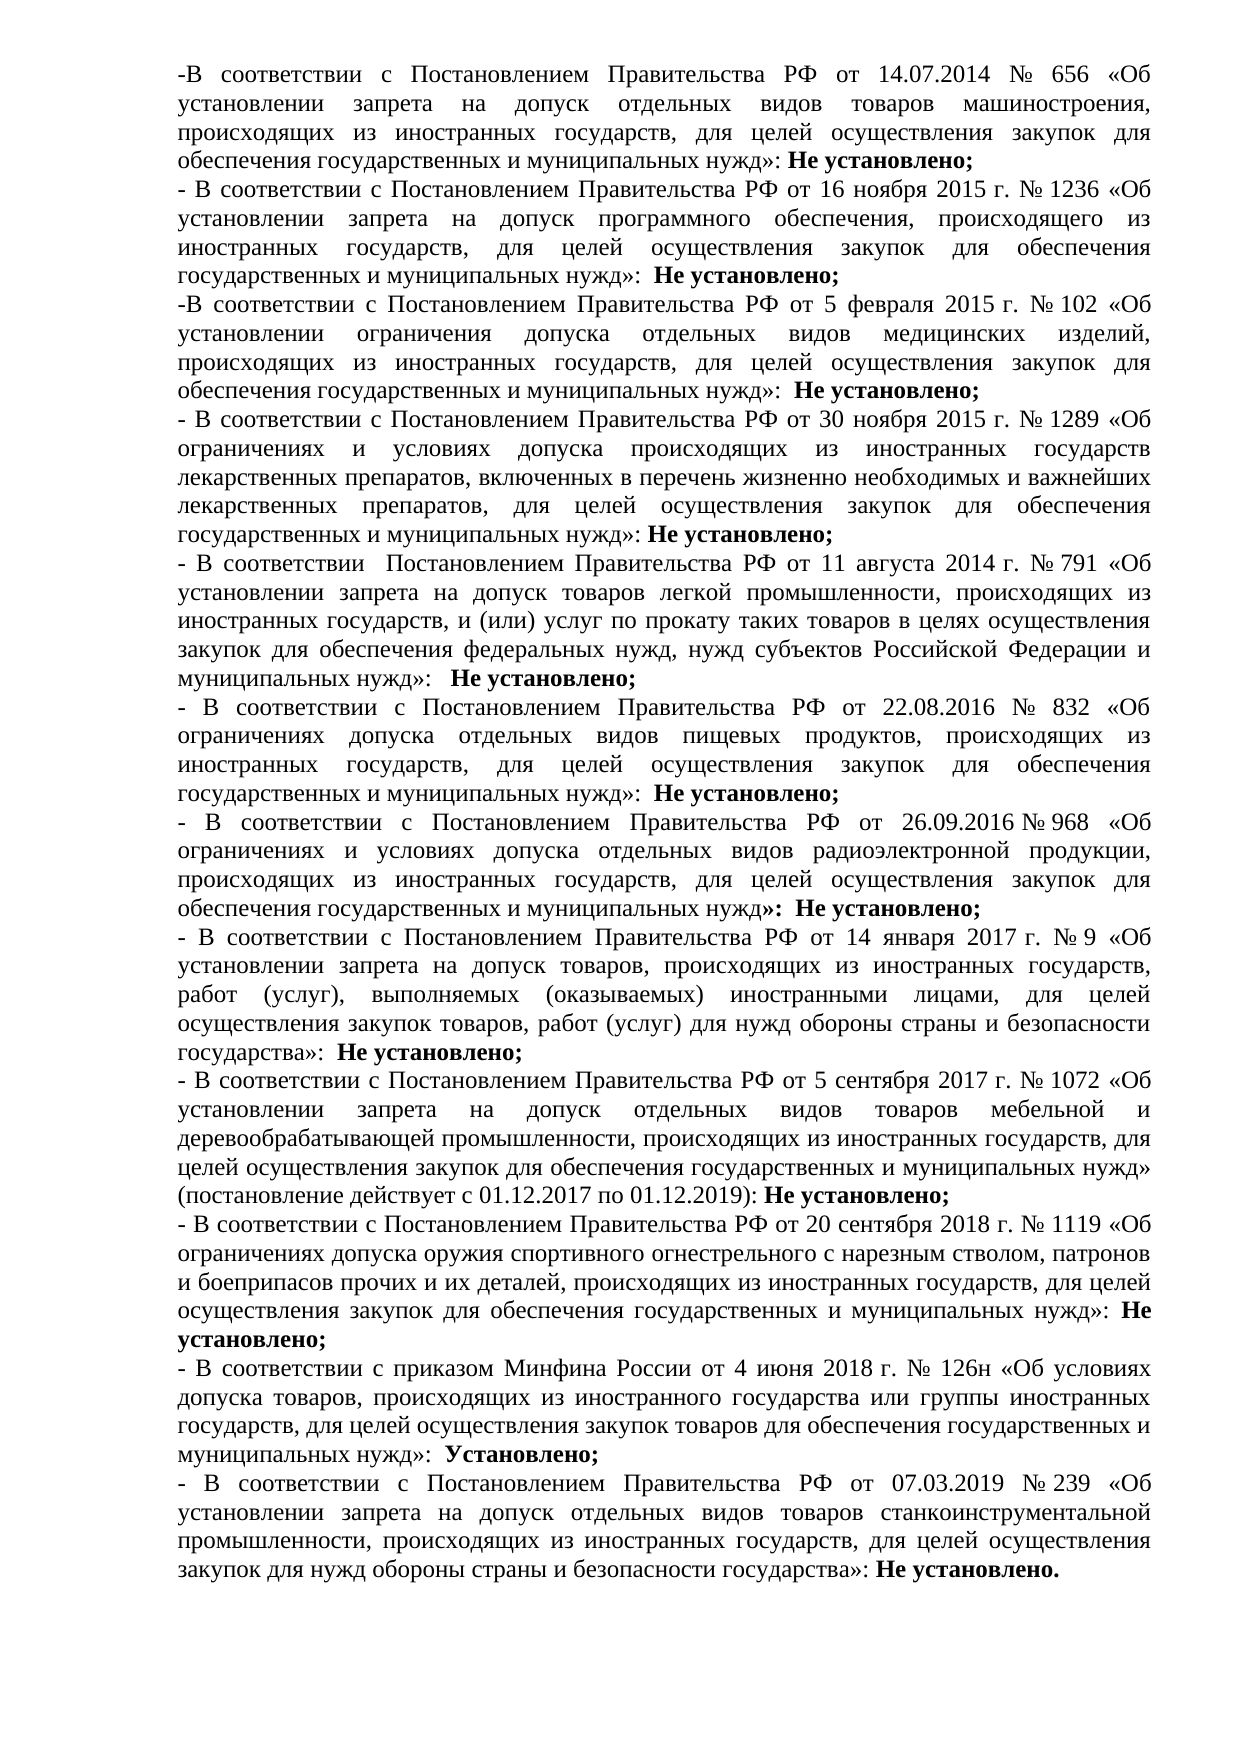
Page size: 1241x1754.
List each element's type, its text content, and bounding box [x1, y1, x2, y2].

text - В соответствии с Постановлением Правительства РФ от 20 сентября 2018 г. № 1119 «Об ограничениях допуска оружия спортивного огнестрельного с нарезным стволом, патронов и боеприпасов прочих и их деталей, происходящих из иностранных государств, для целей осуществления закупок для обеспечения государственных и муниципальных нужд»: Не установлено; [177, 1209, 1152, 1353]
text - В соответствии с Постановлением Правительства РФ от 14 января 2017 г. № 9 «Об установлении запрета на допуск товаров, происходящих из иностранных государств, работ (услуг), выполняемых (оказываемых) иностранными лицами, для целей осуществления закупок товаров, работ (услуг) для нужд обороны страны и безопасности государства»: Не установлено; [177, 922, 1152, 1065]
text -В соответствии с Постановлением Правительства РФ от 5 февраля 2015 г. № 102 «Об установлении ограничения допуска отдельных видов медицинских изделий, происходящих из иностранных государств, для целей осуществления закупок для обеспечения государственных и муниципальных нужд»: Не установлено; [177, 289, 1152, 404]
text - В соответствии с приказом Минфина России от 4 июня 2018 г. № 126н «Об условиях допуска товаров, происходящих из иностранного государства или группы иностранных государств, для целей осуществления закупок товаров для обеспечения государственных и муниципальных нужд»: Установлено; [177, 1353, 1152, 1468]
text - В соответствии с Постановлением Правительства РФ от 22.08.2016 № 832 «Об ограничениях допуска отдельных видов пищевых продуктов, происходящих из иностранных государств, для целей осуществления закупок для обеспечения государственных и муниципальных нужд»: Не установлено; [177, 692, 1152, 807]
text - В соответствии с Постановлением Правительства РФ от 26.09.2016 № 968 «Об ограничениях и условиях допуска отдельных видов радиоэлектронной продукции, происходящих из иностранных государств, для целей осуществления закупок для обеспечения государственных и муниципальных нужд»: Не установлено; [177, 807, 1152, 922]
text - В соответствии с Постановлением Правительства РФ от 16 ноября 2015 г. № 1236 «Об установлении запрета на допуск программного обеспечения, происходящего из иностранных государств, для целей осуществления закупок для обеспечения государственных и муниципальных нужд»: Не установлено; [177, 174, 1152, 289]
text -В соответствии с Постановлением Правительства РФ от 14.07.2014 № 656 «Об установлении запрета на допуск отдельных видов товаров машиностроения, происходящих из иностранных государств, для целей осуществления закупок для обеспечения государственных и муниципальных нужд»: Не установлено; [177, 59, 1152, 174]
text - В соответствии Постановлением Правительства РФ от 11 августа 2014 г. № 791 «Об установлении запрета на допуск товаров легкой промышленности, происходящих из иностранных государств, и (или) услуг по прокату таких товаров в целях осуществления закупок для обеспечения федеральных нужд, нужд субъектов Российской Федерации и муниципальных нужд»: Не установлено; [177, 548, 1152, 692]
text - В соответствии с Постановлением Правительства РФ от 5 сентября 2017 г. № 1072 «Об установлении запрета на допуск отдельных видов товаров мебельной и деревообрабатывающей промышленности, происходящих из иностранных государств, для целей осуществления закупок для обеспечения государственных и муниципальных нужд» (постановление действует с 01.12.2017 по 01.12.2019): Не установлено; [177, 1065, 1152, 1209]
text - В соответствии с Постановлением Правительства РФ от 30 ноября 2015 г. № 1289 «Об ограничениях и условиях допуска происходящих из иностранных государств лекарственных препаратов, включенных в перечень жизненно необходимых и важнейших лекарственных препаратов, для целей осуществления закупок для обеспечения государственных и муниципальных нужд»: Не установлено; [177, 404, 1152, 548]
text - В соответствии с Постановлением Правительства РФ от 07.03.2019 № 239 «Об установлении запрета на допуск отдельных видов товаров станкоинструментальной промышленности, происходящих из иностранных государств, для целей осуществления закупок для нужд обороны страны и безопасности государства»: Не установлено. [177, 1468, 1152, 1583]
